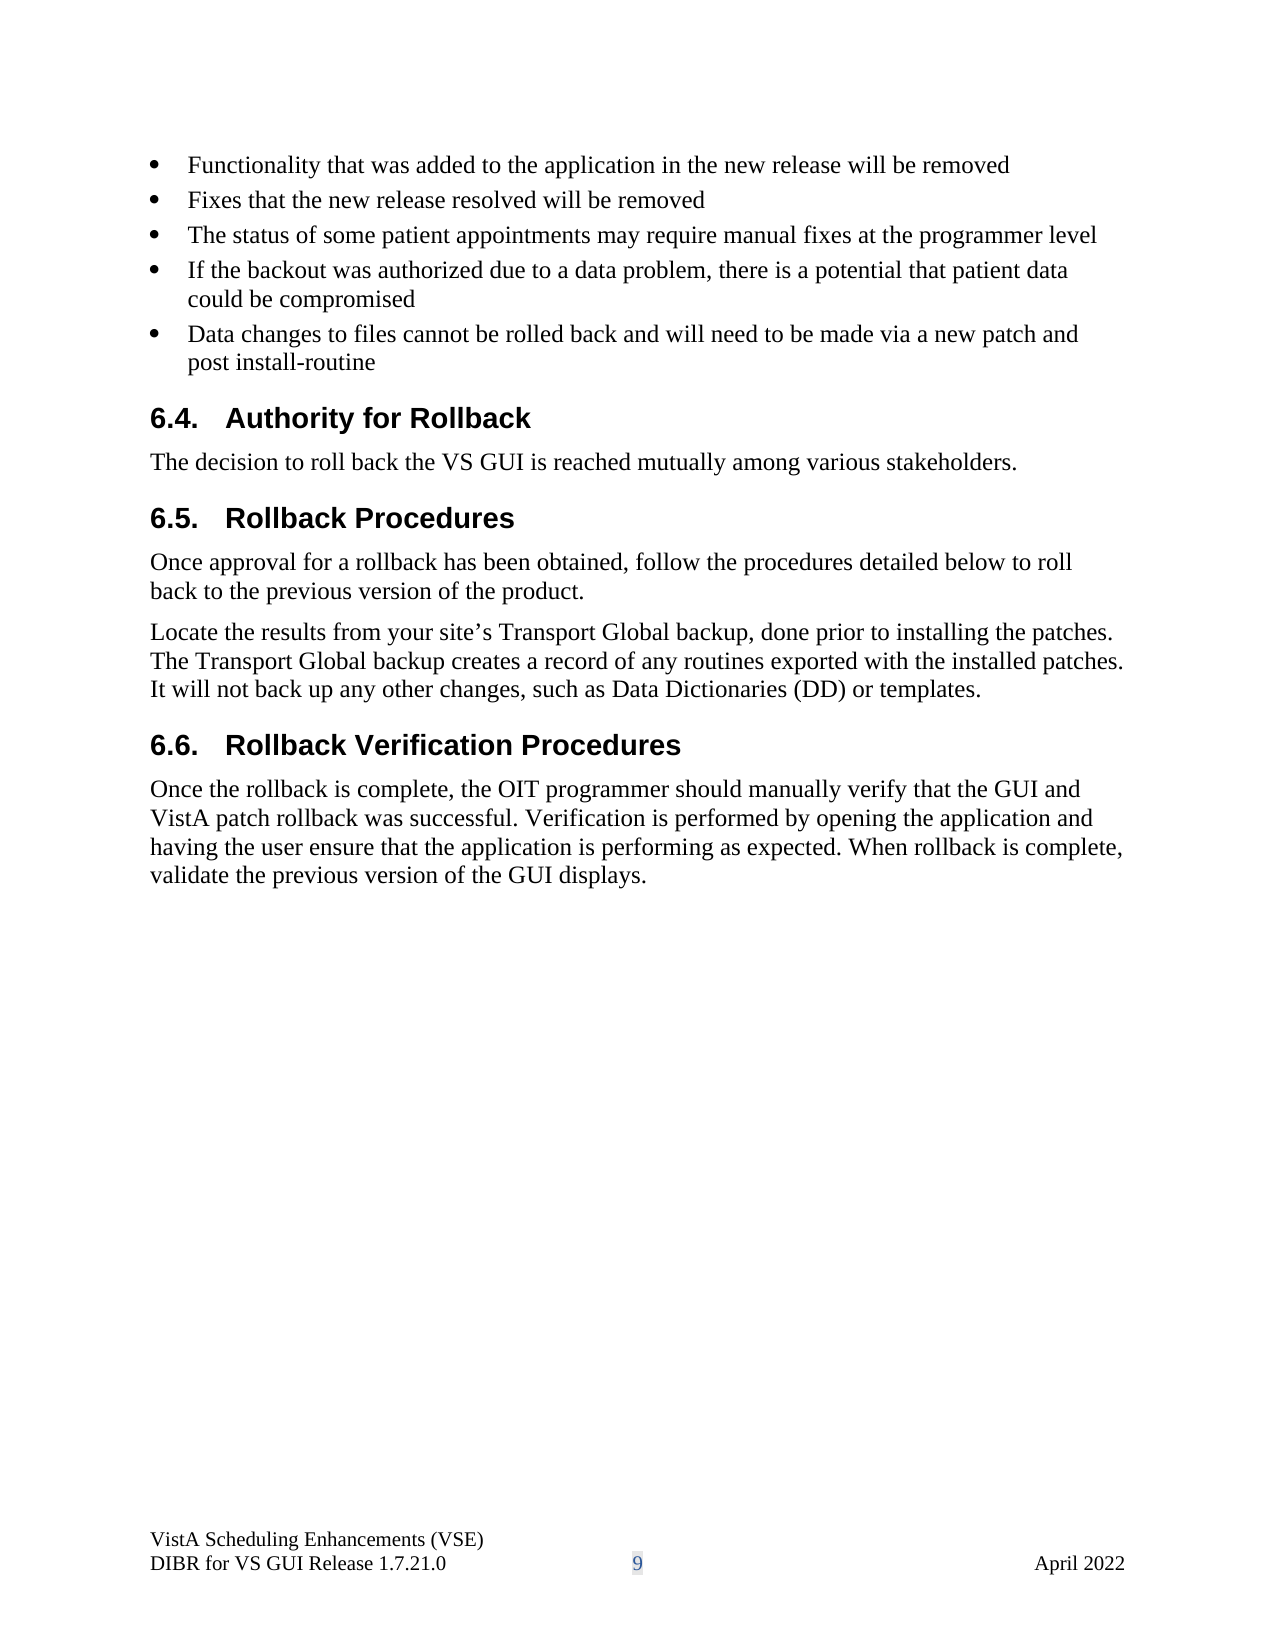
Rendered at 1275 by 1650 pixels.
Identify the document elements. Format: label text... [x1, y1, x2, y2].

list Fixes that the new release resolved will be removed [150, 185, 1125, 214]
list Functionality that was added to the application in the new release will be removed [150, 150, 1125, 179]
subtitle Authority for Rollback [150, 401, 1125, 435]
text The decision to roll back the VS GUI is reached mutually among various stakeholders. [150, 447, 1125, 476]
list Data changes to files cannot be rolled back and will need to be made via a new patch and post install-routine [150, 319, 1125, 376]
subtitle Rollback Procedures [150, 501, 1125, 534]
text Once the rollback is complete, the OIT programmer should manually verify that the GUI and VistA patch rollback was successful. Verification is performed by opening the application and having the user ensure that the application is performing as expected. When rollback is complete, validate the previous version of the GUI displays. [150, 774, 1125, 889]
text Once approval for a rollback has been obtained, follow the procedures detailed below to roll back to the previous version of the product. [150, 547, 1125, 604]
list The status of some patient appointments may require manual fixes at the programmer level [150, 220, 1125, 249]
subtitle Rollback Verification Procedures [150, 728, 1125, 762]
list If the backout was authorized due to a data problem, there is a potential that patient data could be compromised [150, 255, 1125, 312]
text Locate the results from your site’s Transport Global backup, done prior to installing the patches. The Transport Global backup creates a record of any routines exported with the installed patches. It will not back up any other changes, such as Data Dictionaries (DD) or templates. [150, 617, 1125, 703]
